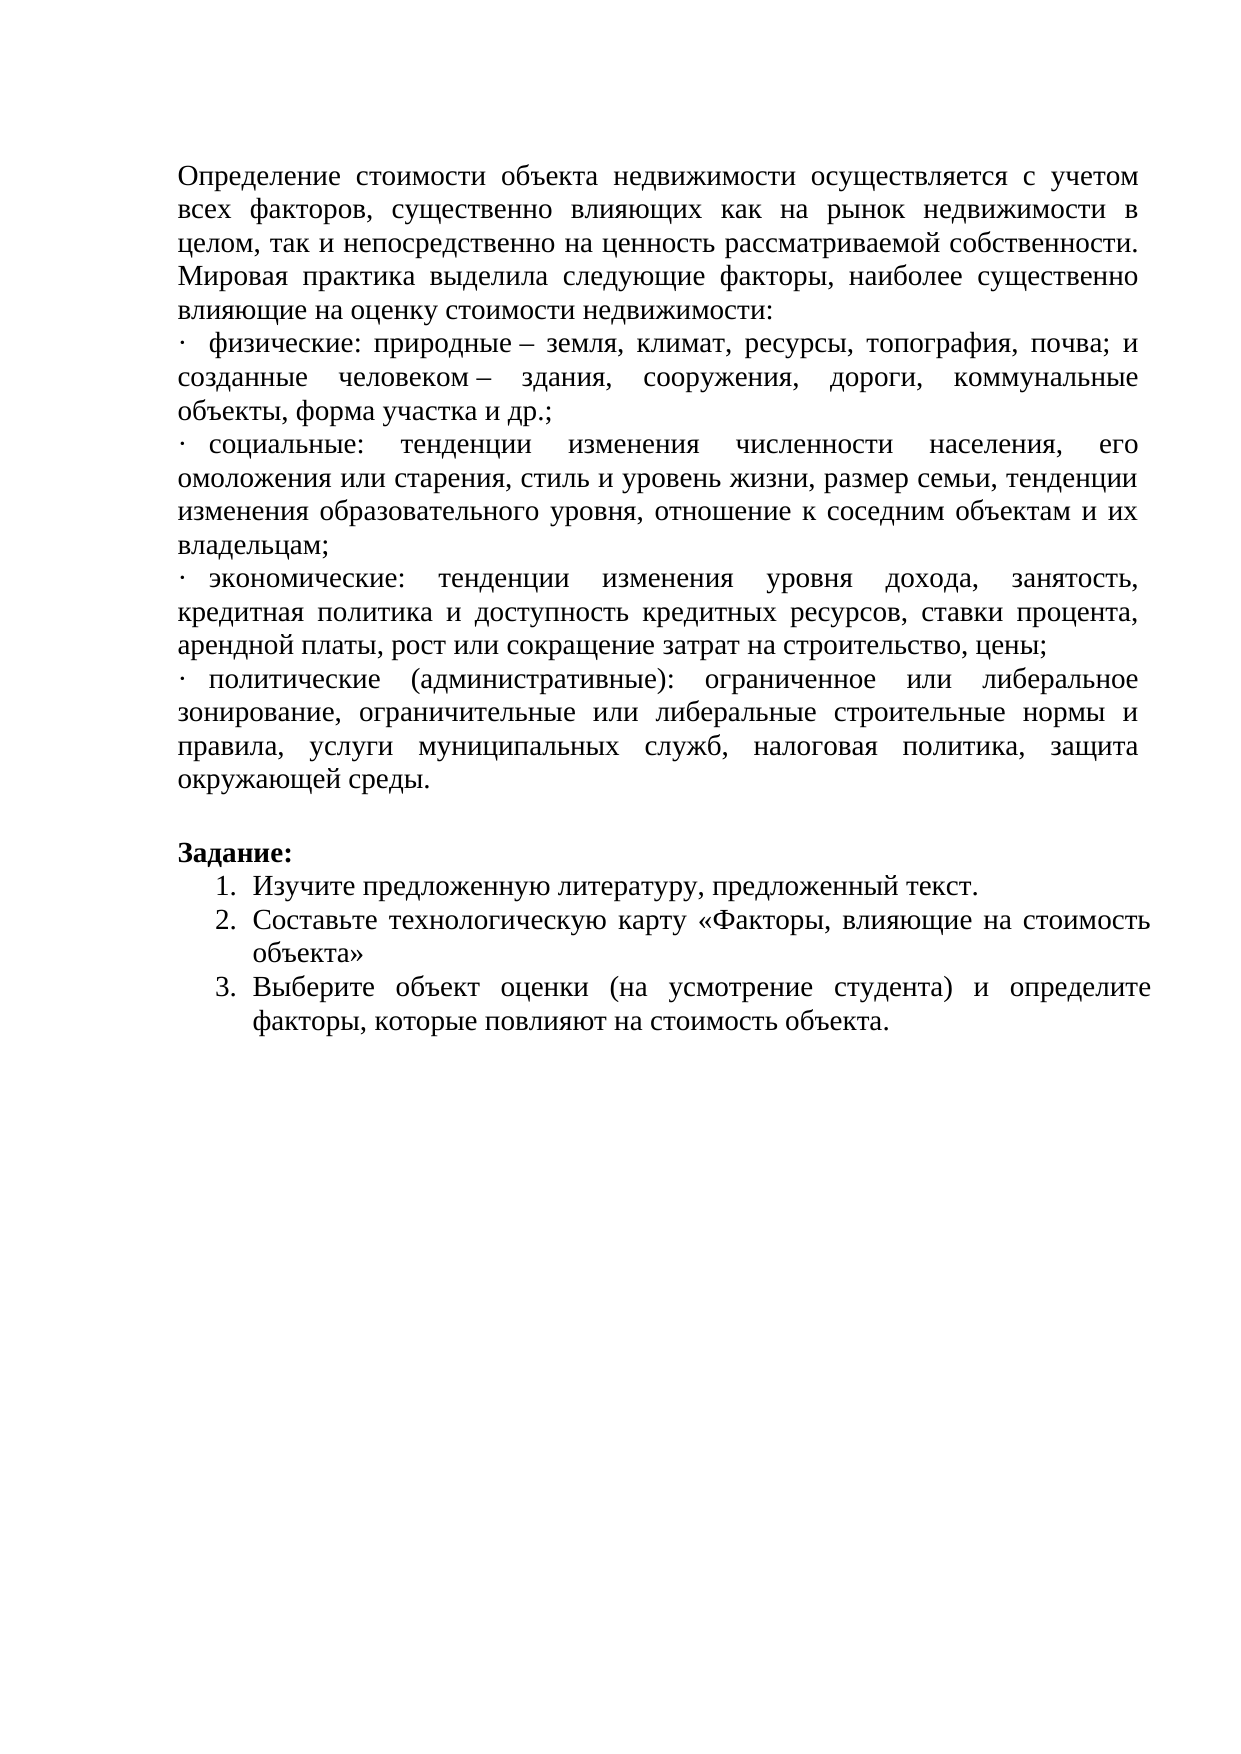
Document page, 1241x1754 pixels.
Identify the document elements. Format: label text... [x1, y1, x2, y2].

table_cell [171, 118, 1145, 801]
list Изучите предложенную литературу, предложенный текст. [215, 868, 1152, 902]
list Составьте технологическую карту «Факторы, влияющие на стоимость объекта» [215, 902, 1152, 969]
list Выберите объект оценки (на усмотрение студента) и определите факторы, которые повлияют на стоимость объекта. [215, 969, 1152, 1036]
text Задание: [177, 835, 1152, 868]
